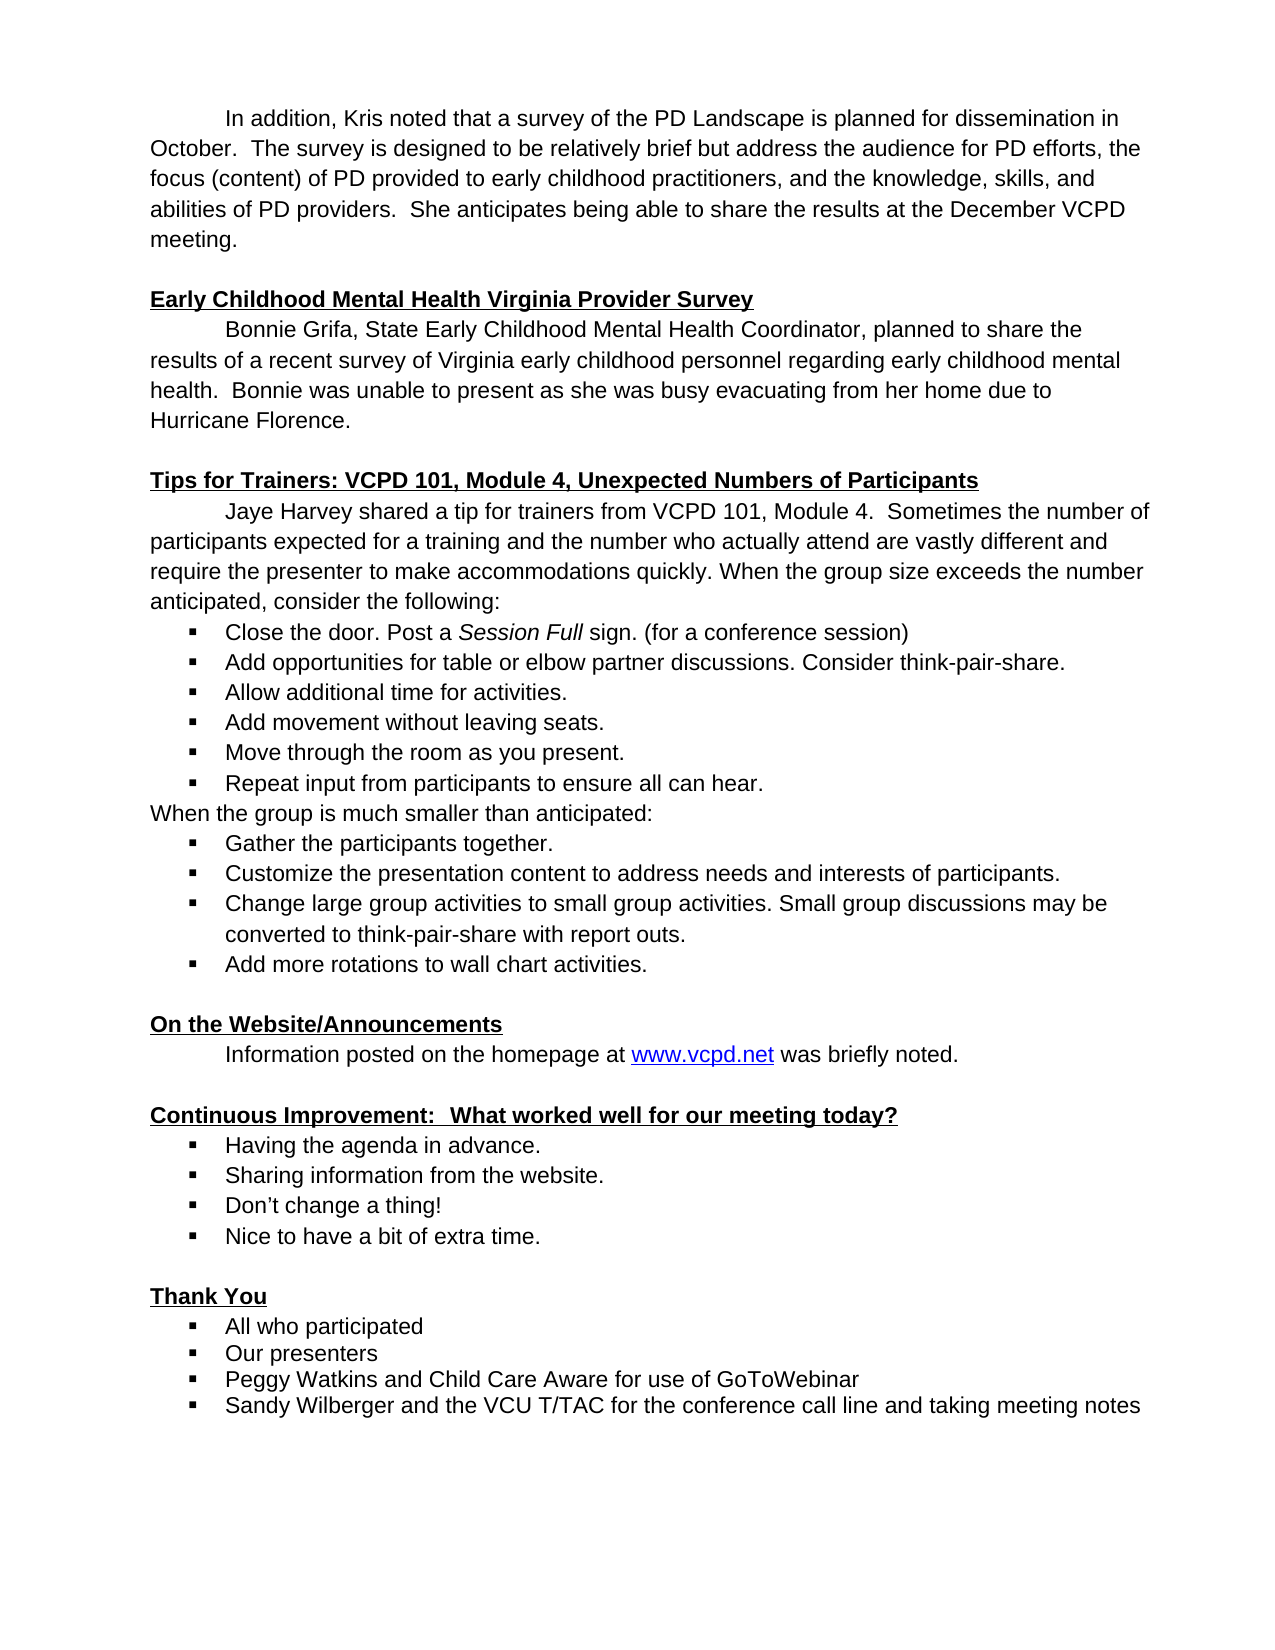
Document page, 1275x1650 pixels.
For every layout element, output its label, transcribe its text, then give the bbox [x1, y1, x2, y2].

list Add more rotations to wall chart activities. [187, 951, 1155, 977]
list Don’t change a thing! [187, 1192, 1155, 1219]
list Repeat input from participants to ensure all can hear. [187, 769, 1155, 796]
text When the group is much smaller than anticipated: [150, 800, 1155, 826]
text Early Childhood Mental Health Virginia Provider Survey [150, 286, 1155, 313]
list Gather the participants together. [187, 830, 1155, 856]
list All who participated [187, 1313, 1155, 1340]
list Sandy Wilberger and the VCU T/TAC for the conference call line and taking meeting notes [187, 1392, 1155, 1419]
list Sharing information from the website. [187, 1162, 1155, 1189]
list Add opportunities for table or elbow partner discussions. Consider think-pair-share. [187, 649, 1155, 675]
text Information posted on the homepage at www.vcpd.net was briefly noted. [150, 1041, 1155, 1068]
list Move through the room as you present. [187, 739, 1155, 766]
list Add movement without leaving seats. [187, 709, 1155, 736]
text Bonnie Grifa, State Early Childhood Mental Health Coordinator, planned to share the results of a recent survey of Virginia early childhood personnel regarding early childhood mental health. Bonnie was unable to present as she was busy evacuating from her home due to Hurricane Florence. [150, 316, 1155, 433]
list Peggy Watkins and Child Care Aware for use of GoToWebinar [187, 1366, 1155, 1392]
text Thank You [150, 1283, 1155, 1309]
list Nice to have a bit of extra time. [187, 1223, 1155, 1249]
list Change large group activities to small group activities. Small group discussions may be converted to think-pair-share with report outs. [187, 890, 1155, 947]
list Allow additional time for activities. [187, 679, 1155, 705]
text In addition, Kris noted that a survey of the PD Landscape is planned for dissemination in October. The survey is designed to be relatively brief but address the audience for PD efforts, the focus (content) of PD provided to early childhood practitioners, and the knowledge, skills, and abilities of PD providers. She anticipates being able to share the results at the December VCPD meeting. [150, 105, 1155, 252]
list Close the door. Post a Session Full sign. (for a conference session) [187, 618, 1155, 645]
text On the Website/Announcements [150, 1011, 1155, 1038]
list Having the agenda in advance. [187, 1132, 1155, 1158]
list Customize the presentation content to address needs and interests of participants. [187, 860, 1155, 887]
text Continuous Improvement: What worked well for our meeting today? [150, 1102, 1155, 1128]
text Jaye Harvey shared a tip for trainers from VCPD 101, Module 4. Sometimes the number of participants expected for a training and the number who actually attend are vastly different and require the presenter to make accommodations quickly. When the group size exceeds the number anticipated, consider the following: [150, 498, 1155, 615]
text Tips for Trainers: VCPD 101, Module 4, Unexpected Numbers of Participants [150, 467, 1155, 494]
list Our presenters [187, 1340, 1155, 1366]
